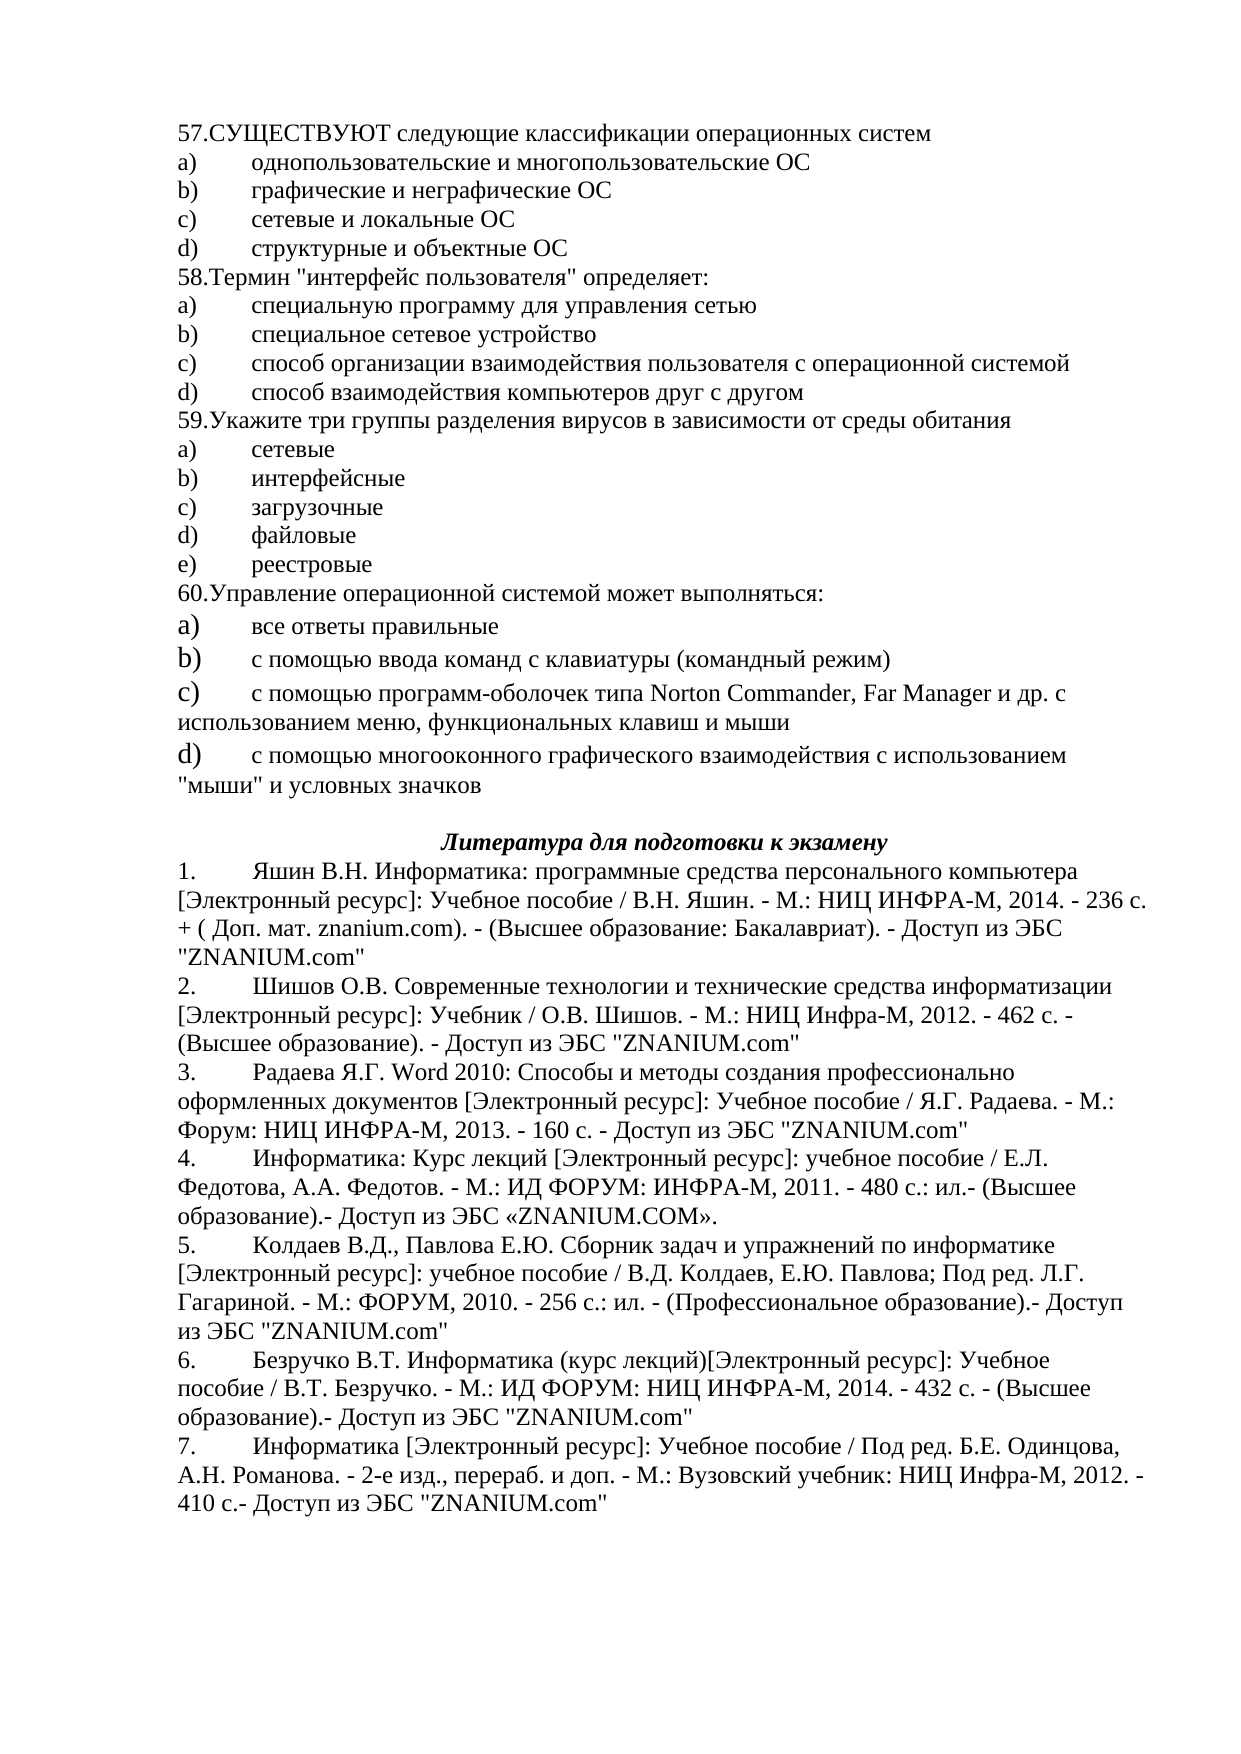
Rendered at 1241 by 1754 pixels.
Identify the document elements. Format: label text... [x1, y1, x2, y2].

list Информатика [Электронный ресурс]: Учебное пособие / Под ред. Б.Е. Одинцова, А.Н. Романова. - 2-e изд., перераб. и доп. - М.: Вузовский учебник: НИЦ Инфра-М, 2012. - 410 с.- Доступ из ЭБС "ZNANIUM.com" [177, 1431, 1152, 1517]
list Колдаев В.Д., Павлова Е.Ю. Сборник задач и упражнений по информатике [Электронный ресурс]: учебное пособие / В.Д. Колдаев, Е.Ю. Павлова; Под ред. Л.Г. Гагариной. - М.: ФОРУМ, 2010. - 256 с.: ил. - (Профессиональное образование).- Доступ из ЭБС "ZNANIUM.com" [177, 1230, 1152, 1345]
list специальную программу для управления сетью [177, 291, 1152, 319]
text 59.Укажите три группы разделения вирусов в зависимости от среды обитания [177, 406, 1152, 434]
list Яшин В.Н. Информатика: программные средства персонального компьютера [Электронный ресурс]: Учебное пособие / В.Н. Яшин. - М.: НИЦ ИНФРА-М, 2014. - 236 с.+ ( Доп. мат. znanium.com). - (Высшее образование: Бакалавриат). - Доступ из ЭБС "ZNANIUM.com" [177, 856, 1152, 971]
list файловые [177, 521, 1152, 549]
list с помощью многооконного графического взаимодействия с использованием "мыши" и условных значков [177, 736, 1152, 798]
list способ организации взаимодействия пользователя с операционной системой [177, 348, 1152, 377]
list графические и неграфические ОС [177, 176, 1152, 204]
list Шишов О.В. Современные технологии и технические средства информатизации [Электронный ресурс]: Учебник / О.В. Шишов. - М.: НИЦ Инфра-М, 2012. - 462 с. - (Высшее образование). - Доступ из ЭБС "ZNANIUM.com" [177, 971, 1152, 1057]
list с помощью программ-оболочек типа Norton Commander, Far Manager и др. с использованием меню, функциональных клавиш и мыши [177, 674, 1152, 736]
text 58.Термин "интерфейс пользователя" определяет: [177, 262, 1152, 291]
list специальное сетевое устройство [177, 319, 1152, 348]
list способ взаимодействия компьютеров друг с другом [177, 377, 1152, 406]
list Безручко В.Т. Информатика (курс лекций)[Электронный ресурс]: Учебное пособие / В.Т. Безручко. - М.: ИД ФОРУМ: НИЦ ИНФРА-М, 2014. - 432 с. - (Высшее образование).- Доступ из ЭБС "ZNANIUM.com" [177, 1345, 1152, 1431]
text Литература для подготовки к экзамену [177, 827, 1152, 856]
list с помощью ввода команд с клавиатуры (командный режим) [177, 640, 1152, 674]
list загрузочные [177, 492, 1152, 521]
list интерфейсные [177, 463, 1152, 492]
list однопользовательские и многопользовательские ОС [177, 147, 1152, 176]
list Радаева Я.Г. Word 2010: Способы и методы создания профессионально оформленных документов [Электронный ресурс]: Учебное пособие / Я.Г. Радаева. - М.: Форум: НИЦ ИНФРА-М, 2013. - 160 с. - Доступ из ЭБС "ZNANIUM.com" [177, 1057, 1152, 1143]
list сетевые и локальные ОС [177, 204, 1152, 233]
list структурные и объектные ОС [177, 233, 1152, 262]
text 60.Управление операционной системой может выполняться: [177, 578, 1152, 607]
list все ответы правильные [177, 607, 1152, 640]
text 57.СУЩЕСТВУЮТ следующие классификации операционных систем [177, 118, 1152, 147]
list сетевые [177, 434, 1152, 463]
list реестровые [177, 549, 1152, 578]
list Информатика: Курс лекций [Электронный ресурс]: учебное пособие / Е.Л. Федотова, А.А. Федотов. - М.: ИД ФОРУМ: ИНФРА-М, 2011. - 480 с.: ил.- (Высшее образование).- Доступ из ЭБС «ZNANIUM.COM». [177, 1143, 1152, 1230]
